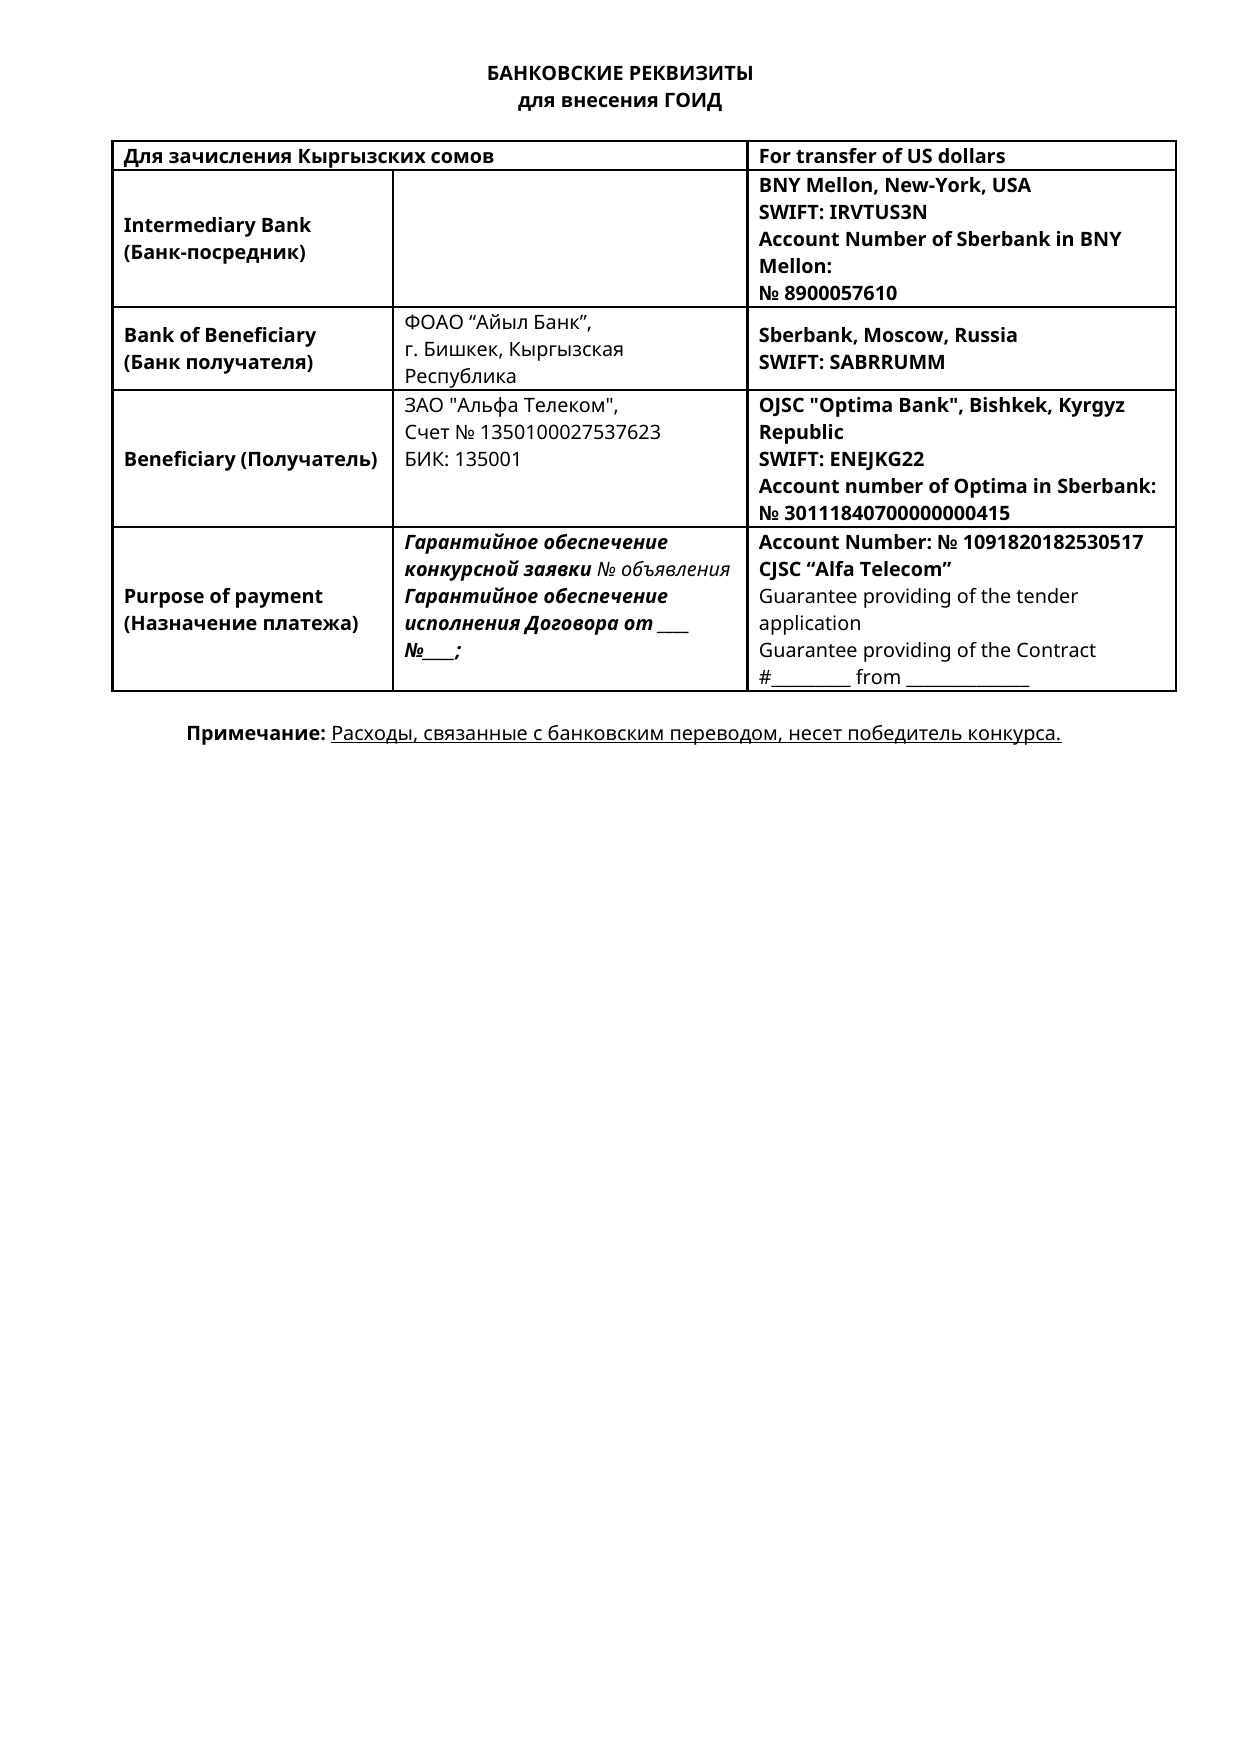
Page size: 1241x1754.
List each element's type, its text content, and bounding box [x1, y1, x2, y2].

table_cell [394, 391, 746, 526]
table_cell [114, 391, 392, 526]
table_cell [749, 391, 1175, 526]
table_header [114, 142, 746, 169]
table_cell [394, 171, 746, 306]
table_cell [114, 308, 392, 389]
text для внесения ГОИД [112, 86, 1128, 113]
text Примечание: Расходы, связанные с банковским переводом, несет победитель конкурса. [112, 719, 1128, 746]
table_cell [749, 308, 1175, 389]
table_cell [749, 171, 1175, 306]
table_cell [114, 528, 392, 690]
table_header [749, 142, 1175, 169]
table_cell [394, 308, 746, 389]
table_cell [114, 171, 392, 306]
text БАНКОВСКИЕ РЕКВИЗИТЫ [112, 59, 1128, 86]
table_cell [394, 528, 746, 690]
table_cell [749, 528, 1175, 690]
